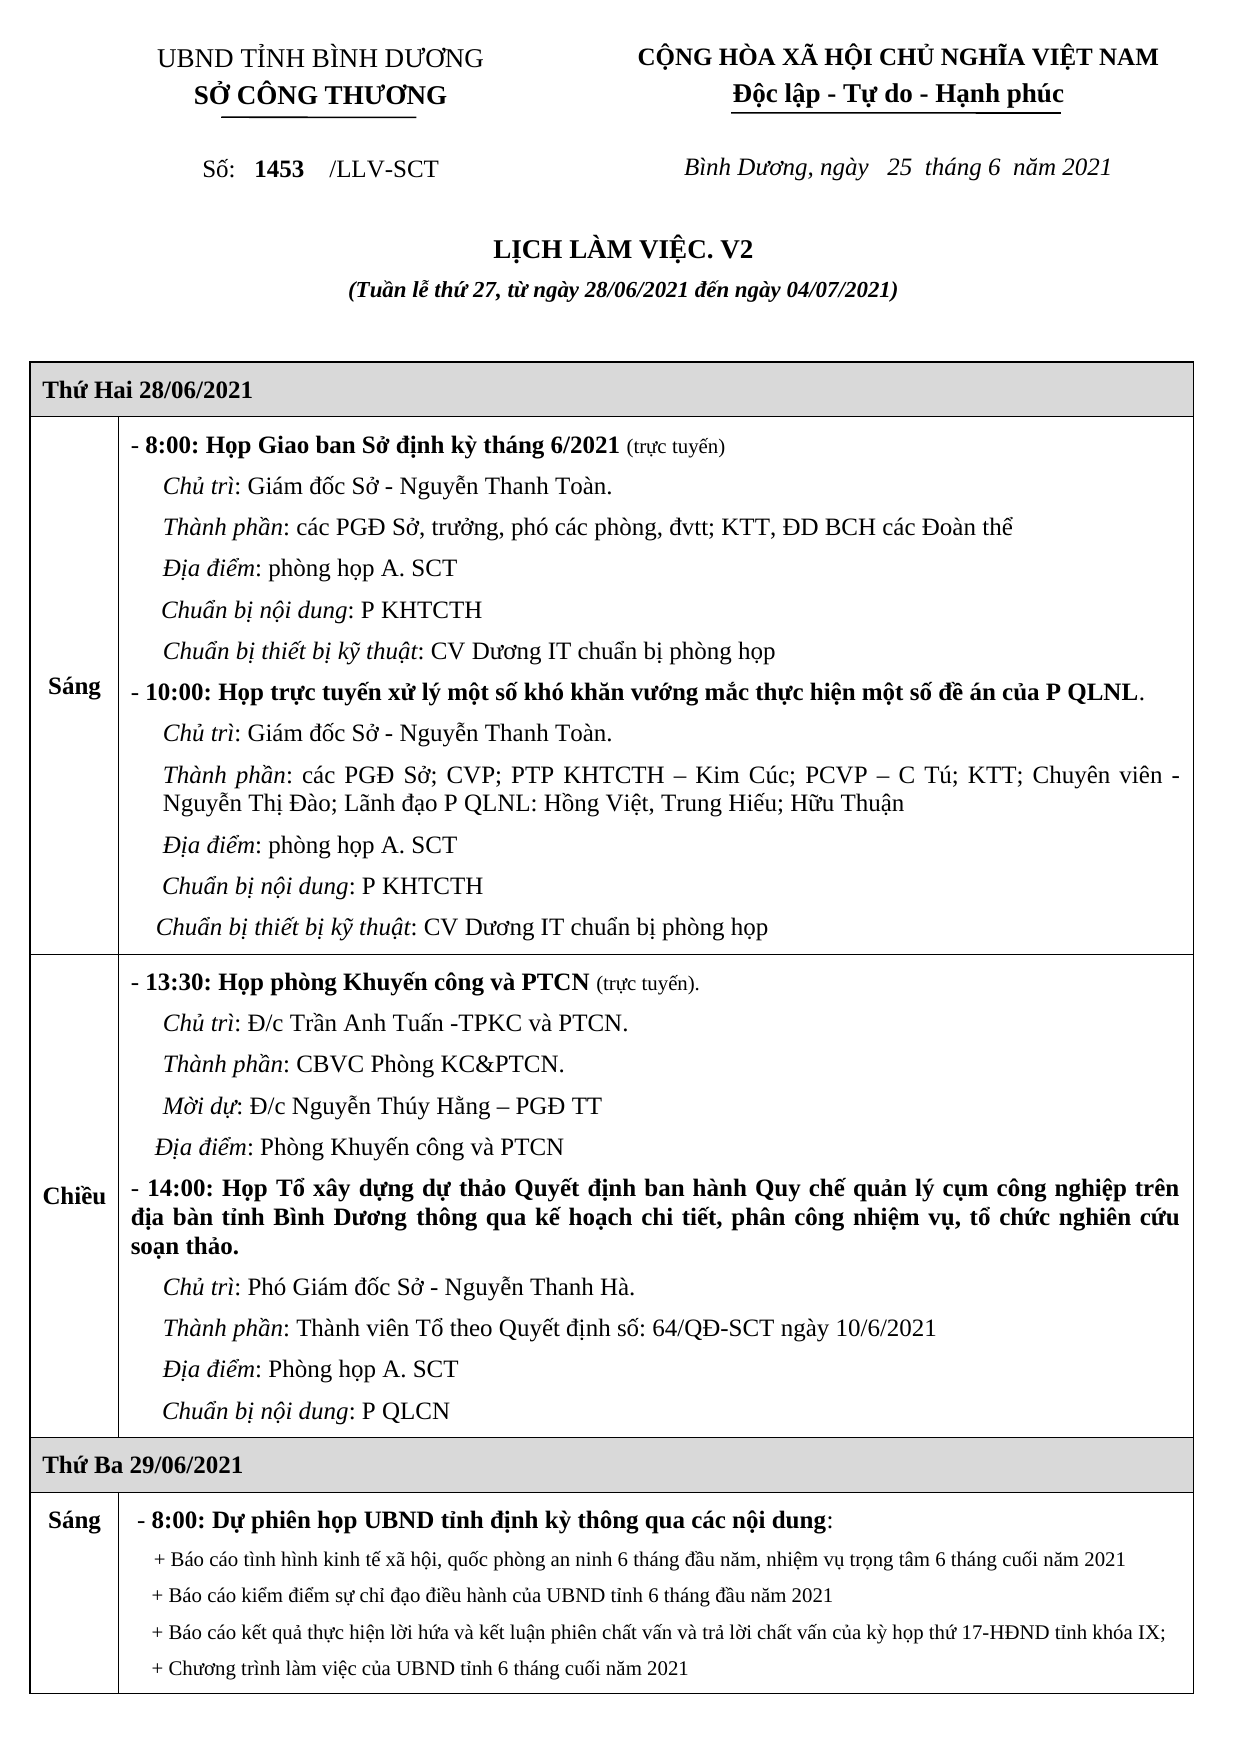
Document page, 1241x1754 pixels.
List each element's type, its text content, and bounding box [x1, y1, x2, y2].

table_cell Thứ Ba 29/06/2021 [31, 1438, 1193, 1492]
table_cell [119, 1493, 1193, 1693]
table_header Thứ Hai 28/06/2021 [31, 363, 1193, 416]
table_cell Chiều [31, 955, 118, 1437]
table_cell Sáng [31, 1493, 118, 1693]
table_cell Sáng [31, 417, 118, 953]
table_cell - 13:30: Họp phòng Khuyến công và PTCN (trực tuyến). Chủ trì: Đ/c Trần Anh Tuấn -TPKC và PTCN. Thành phần: CBVC Phòng KC&PTCN. Mời dự: Đ/c Nguyễn Thúy Hằng – PGĐ TT Địa điểm: Phòng Khuyến công và PTCN - 14:00: Họp Tổ xây dựng dự thảo Quyết định ban hành Quy chế quản lý cụm công nghiệp trên địa bàn tỉnh Bình Dương thông qua kế hoạch chi tiết, phân công nhiệm vụ, tổ chức nghiên cứu soạn thảo. Chủ trì: Phó Giám đốc Sở - Nguyễn Thanh Hà. Thành phần: Thành viên Tổ theo Quyết định số: 64/QĐ-SCT ngày 10/6/2021 Địa điểm: Phòng họp A. SCT Chuẩn bị nội dung: P QLCN [119, 955, 1193, 1437]
table_header [31, 42, 1197, 361]
table_cell - 8:00: Họp Giao ban Sở định kỳ tháng 6/2021 (trực tuyến) Chủ trì: Giám đốc Sở - Nguyễn Thanh Toàn. Thành phần: các PGĐ Sở, trưởng, phó các phòng, đvtt; KTT, ĐD BCH các Đoàn thể Địa điểm: phòng họp A. SCT Chuẩn bị nội dung: P KHTCTH Chuẩn bị thiết bị kỹ thuật: CV Dương IT chuẩn bị phòng họp - 10:00: Họp trực tuyến xử lý một số khó khăn vướng mắc thực hiện một số đề án của P QLNL. Chủ trì: Giám đốc Sở - Nguyễn Thanh Toàn. Thành phần: các PGĐ Sở; CVP; PTP KHTCTH – Kim Cúc; PCVP – C Tú; KTT; Chuyên viên - Nguyễn Thị Đào; Lãnh đạo P QLNL: Hồng Việt, Trung Hiếu; Hữu Thuận Địa điểm: phòng họp A. SCT Chuẩn bị nội dung: P KHTCTH Chuẩn bị thiết bị kỹ thuật: CV Dương IT chuẩn bị phòng họp [119, 417, 1193, 953]
